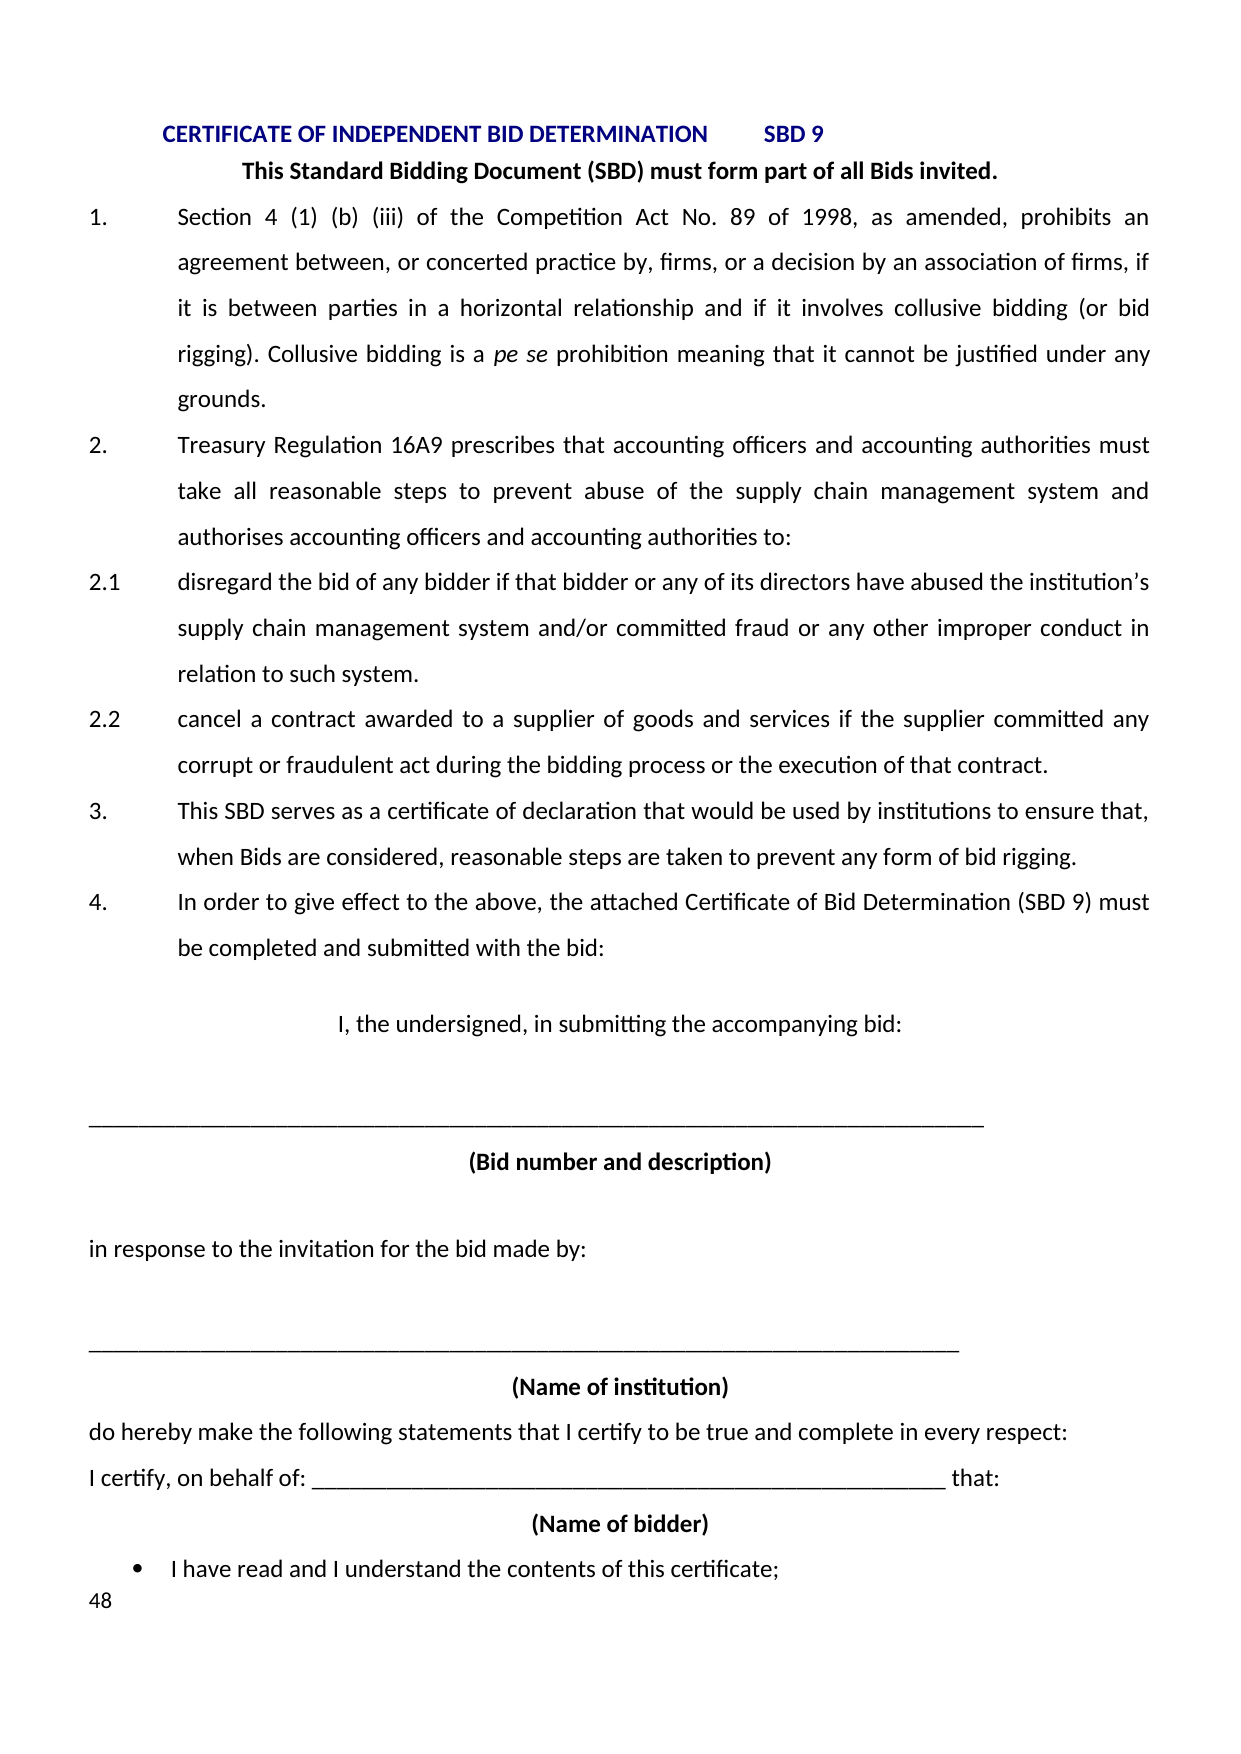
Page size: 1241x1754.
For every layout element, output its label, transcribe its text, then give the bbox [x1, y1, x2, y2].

text in response to the invitation for the bid made by: [89, 1233, 1152, 1264]
text I, the undersigned, in submitting the accompanying bid: [89, 1008, 1152, 1039]
text (Name of bidder) [89, 1508, 1152, 1538]
text 2. Treasury Regulation 16A9 prescribes that accounting officers and accounting authorities must take all reasonable steps to prevent abuse of the supply chain management system and authorises accounting officers and accounting authorities to: [89, 429, 1152, 551]
text do hereby make the following statements that I certify to be true and complete in every respect: [89, 1416, 1152, 1447]
text ______________________________________________________________________ [89, 1325, 1152, 1355]
text I certify, on behalf of: ___________________________________________________ that: [89, 1462, 1152, 1493]
text 2.1 disregard the bid of any bidder if that bidder or any of its directors have abused the institution’s supply chain management system and/or committed fraud or any other improper conduct in relation to such system. [89, 566, 1152, 688]
text 4. In order to give effect to the above, the attached Certificate of Bid Determination (SBD 9) must be completed and submitted with the bid: [89, 887, 1152, 963]
text (Bid number and description) [89, 1146, 1152, 1176]
text 2.2 cancel a contract awarded to a supplier of goods and services if the supplier committed any corrupt or fraudulent act during the bidding process or the execution of that contract. [89, 704, 1152, 780]
text (Name of institution) [89, 1371, 1152, 1401]
text 3. This SBD serves as a certificate of declaration that would be used by institutions to ensure that, when Bids are considered, reasonable steps are taken to prevent any form of bid rigging. [89, 795, 1152, 871]
text This Standard Bidding Document (SBD) must form part of all Bids invited. [89, 155, 1152, 185]
text ________________________________________________________________________ [89, 1100, 1152, 1131]
text 1. Section 4 (1) (b) (iii) of the Competition Act No. 89 of 1998, as amended, prohibits an agreement between, or concerted practice by, firms, or a decision by an association of firms, if it is between parties in a horizontal relationship and if it involves collusive bidding (or bid rigging). Collusive bidding is a pe se prohibition meaning that it cannot be justified under any grounds. [89, 201, 1152, 414]
text CERTIFICATE OF INDEPENDENT BID DETERMINATION SBD 9 [162, 118, 1152, 149]
list I have read and I understand the contents of this certificate; [133, 1553, 1152, 1584]
